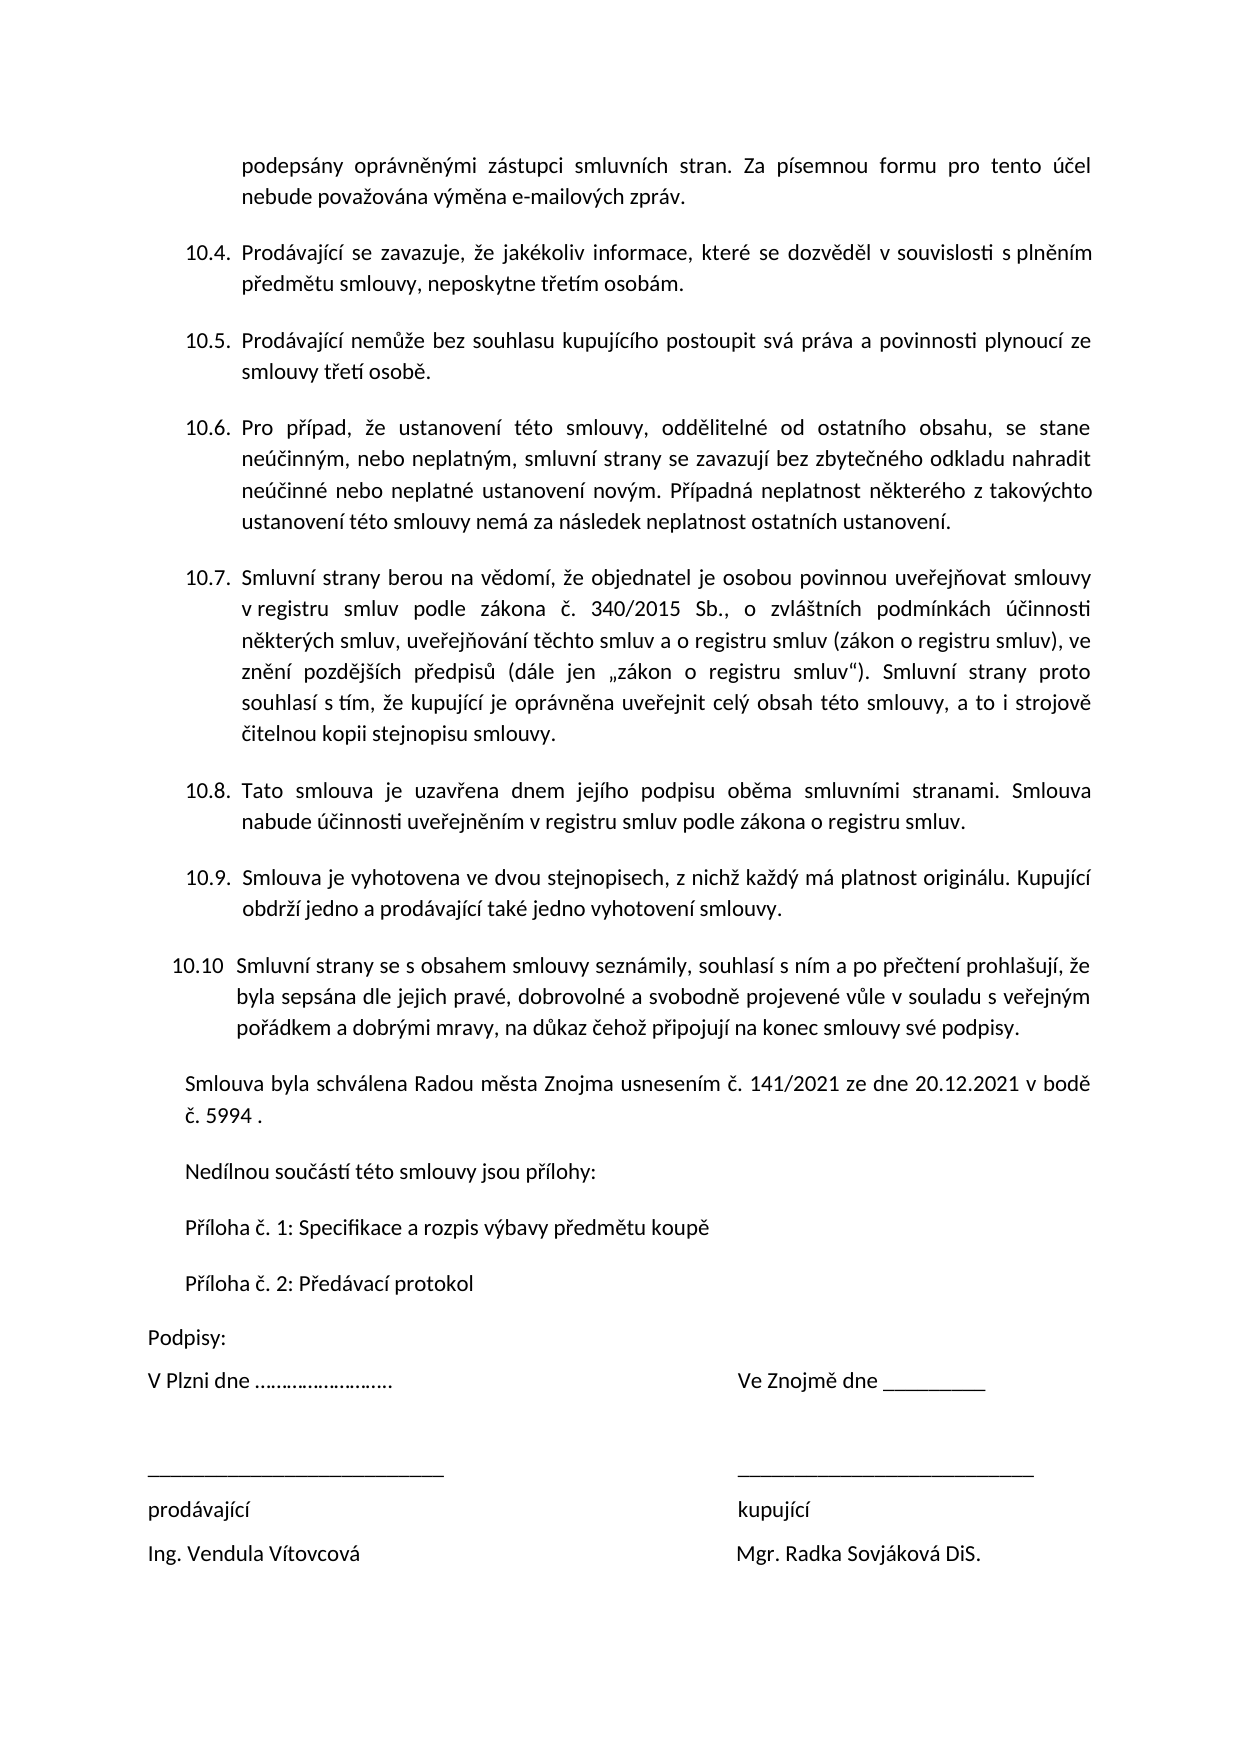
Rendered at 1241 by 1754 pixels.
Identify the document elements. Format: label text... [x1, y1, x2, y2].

list Smluvní strany se s obsahem smlouvy seznámily, souhlasí s ním a po přečtení prohlašují, že byla sepsána dle jejich pravé, dobrovolné a svobodně projevené vůle v souladu s veřejným pořádkem a dobrými mravy, na důkaz čehož připojují na konec smlouvy své podpisy. [171, 948, 1093, 1041]
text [185, 148, 1093, 210]
text Podpisy: [148, 1323, 1093, 1351]
list Smlouva byla schválena Radou města Znojma usnesením č. 141/2021 ze dne 20.12.2021 v bodě č. 5994 . [185, 1066, 1093, 1129]
text Pro případ, že ustanovení této smlouvy, oddělitelné od ostatního obsahu, se stane neúčinným, nebo neplatným, smluvní strany se zavazují bez zbytečného odkladu nahradit neúčinné nebo neplatné ustanovení novým. Případná neplatnost některého z takovýchto ustanovení této smlouvy nemá za následek neplatnost ostatních ustanovení. [185, 410, 1093, 535]
text Tato smlouva je uzavřena dnem jejího podpisu oběma smluvními stranami. Smlouva nabude účinnosti uveřejněním v registru smluv podle zákona o registru smluv. [185, 773, 1093, 835]
text prodávající kupující [148, 1496, 1093, 1523]
text Prodávající nemůže bez souhlasu kupujícího postoupit svá práva a povinnosti plynoucí ze smlouvy třetí osobě. [185, 323, 1093, 385]
text Smluvní strany berou na vědomí, že objednatel je osobou povinnou uveřejňovat smlouvy v registru smluv podle zákona č. 340/2015 Sb., o zvláštních podmínkách účinnosti některých smluv, uveřejňování těchto smluv a o registru smluv (zákon o registru smluv), ve znění pozdějších předpisů (dále jen „zákon o registru smluv“). Smluvní strany proto souhlasí s tím, že kupující je oprávněna uveřejnit celý obsah této smlouvy, a to i strojově čitelnou kopii stejnopisu smlouvy. [185, 560, 1093, 748]
list Nedílnou součástí této smlouvy jsou přílohy: [185, 1154, 1093, 1185]
text Smlouva je vyhotovena ve dvou stejnopisech, z nichž každý má platnost originálu. Kupující obdrží jedno a prodávající také jedno vyhotovení smlouvy. [185, 860, 1093, 923]
text V Plzni dne …………………….. Ve Znojmě dne _________ [148, 1366, 1093, 1394]
text Ing. Vendula Vítovcová Mgr. Radka Sovjáková DiS. [148, 1539, 1093, 1567]
text __________________________ __________________________ [148, 1452, 1093, 1480]
list Příloha č. 2: Předávací protokol [185, 1266, 1093, 1298]
list Příloha č. 1: Specifikace a rozpis výbavy předmětu koupě [185, 1210, 1093, 1241]
text Prodávající se zavazuje, že jakékoliv informace, které se dozvěděl v souvislosti s plněním předmětu smlouvy, neposkytne třetím osobám. [185, 235, 1093, 298]
